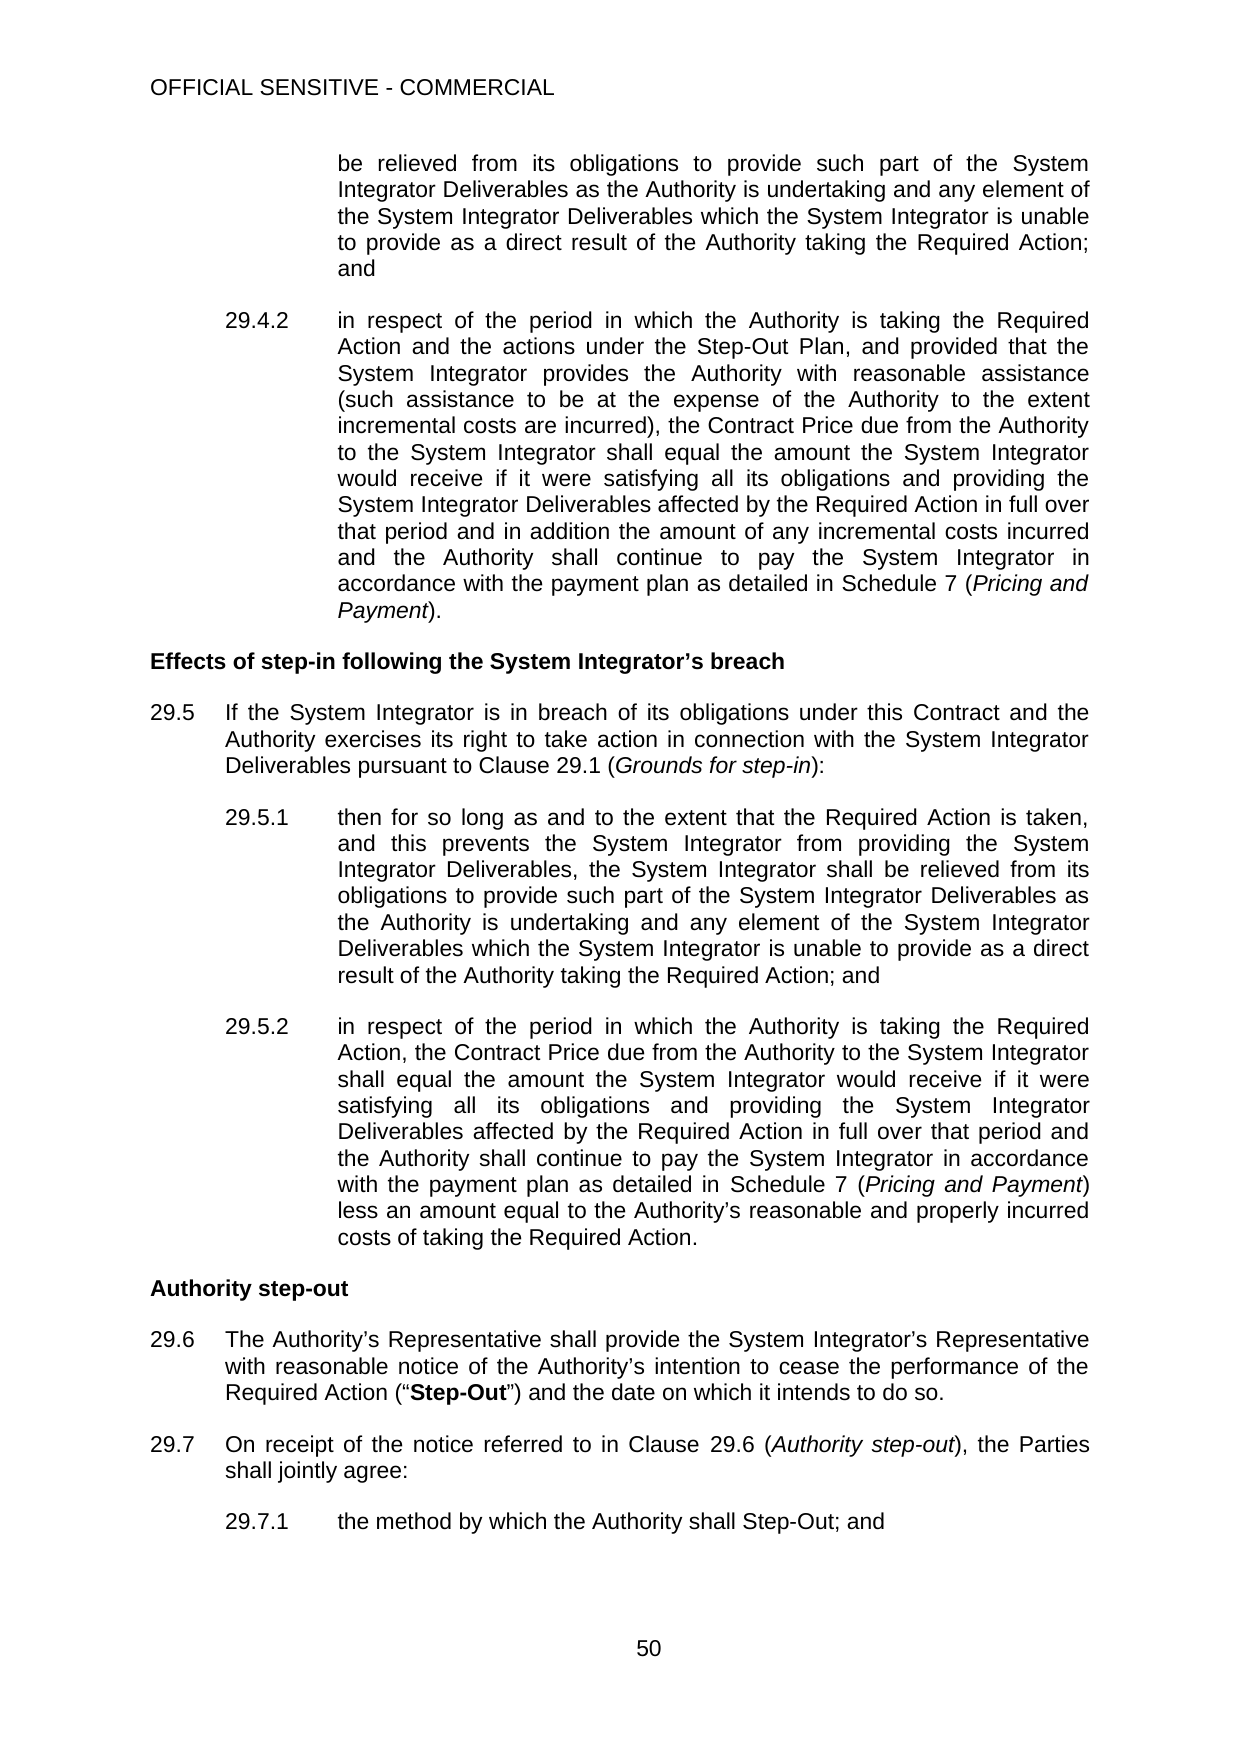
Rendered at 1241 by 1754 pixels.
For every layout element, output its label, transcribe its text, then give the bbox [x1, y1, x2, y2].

subtitle On receipt of the notice referred to in Clause 29.6 (Authority step-out), the Parties shall jointly agree: [150, 1431, 1090, 1483]
text Authority step-out [150, 1275, 1090, 1301]
subtitle in respect of the period in which the Authority is taking the Required Action, the Contract Price due from the Authority to the System Integrator shall equal the amount the System Integrator would receive if it were satisfying all its obligations and providing the System Integrator Deliverables affected by the Required Action in full over that period and the Authority shall continue to pay the System Integrator in accordance with the payment plan as detailed in Schedule 7 (Pricing and Payment) less an amount equal to the Authority’s reasonable and properly incurred costs of taking the Required Action. [225, 1013, 1090, 1250]
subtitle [225, 150, 1090, 282]
subtitle in respect of the period in which the Authority is taking the Required Action and the actions under the Step-Out Plan, and provided that the System Integrator provides the Authority with reasonable assistance (such assistance to be at the expense of the Authority to the extent incremental costs are incurred), the Contract Price due from the Authority to the System Integrator shall equal the amount the System Integrator would receive if it were satisfying all its obligations and providing the System Integrator Deliverables affected by the Required Action in full over that period and in addition the amount of any incremental costs incurred and the Authority shall continue to pay the System Integrator in accordance with the payment plan as detailed in Schedule 7 (Pricing and Payment). [225, 307, 1090, 623]
subtitle The Authority’s Representative shall provide the System Integrator’s Representative with reasonable notice of the Authority’s intention to cease the performance of the Required Action (“Step-Out”) and the date on which it intends to do so. [150, 1326, 1090, 1406]
subtitle then for so long as and to the extent that the Required Action is taken, and this prevents the System Integrator from providing the System Integrator Deliverables, the System Integrator shall be relieved from its obligations to provide such part of the System Integrator Deliverables as the Authority is undertaking and any element of the System Integrator Deliverables which the System Integrator is unable to provide as a direct result of the Authority taking the Required Action; and [225, 803, 1090, 988]
subtitle If the System Integrator is in breach of its obligations under this Contract and the Authority exercises its right to take action in connection with the System Integrator Deliverables pursuant to Clause 29.1 (Grounds for step-in): [150, 699, 1090, 778]
text Effects of step-in following the System Integrator’s breach [150, 648, 1090, 674]
subtitle the method by which the Authority shall Step-Out; and [225, 1508, 1090, 1534]
